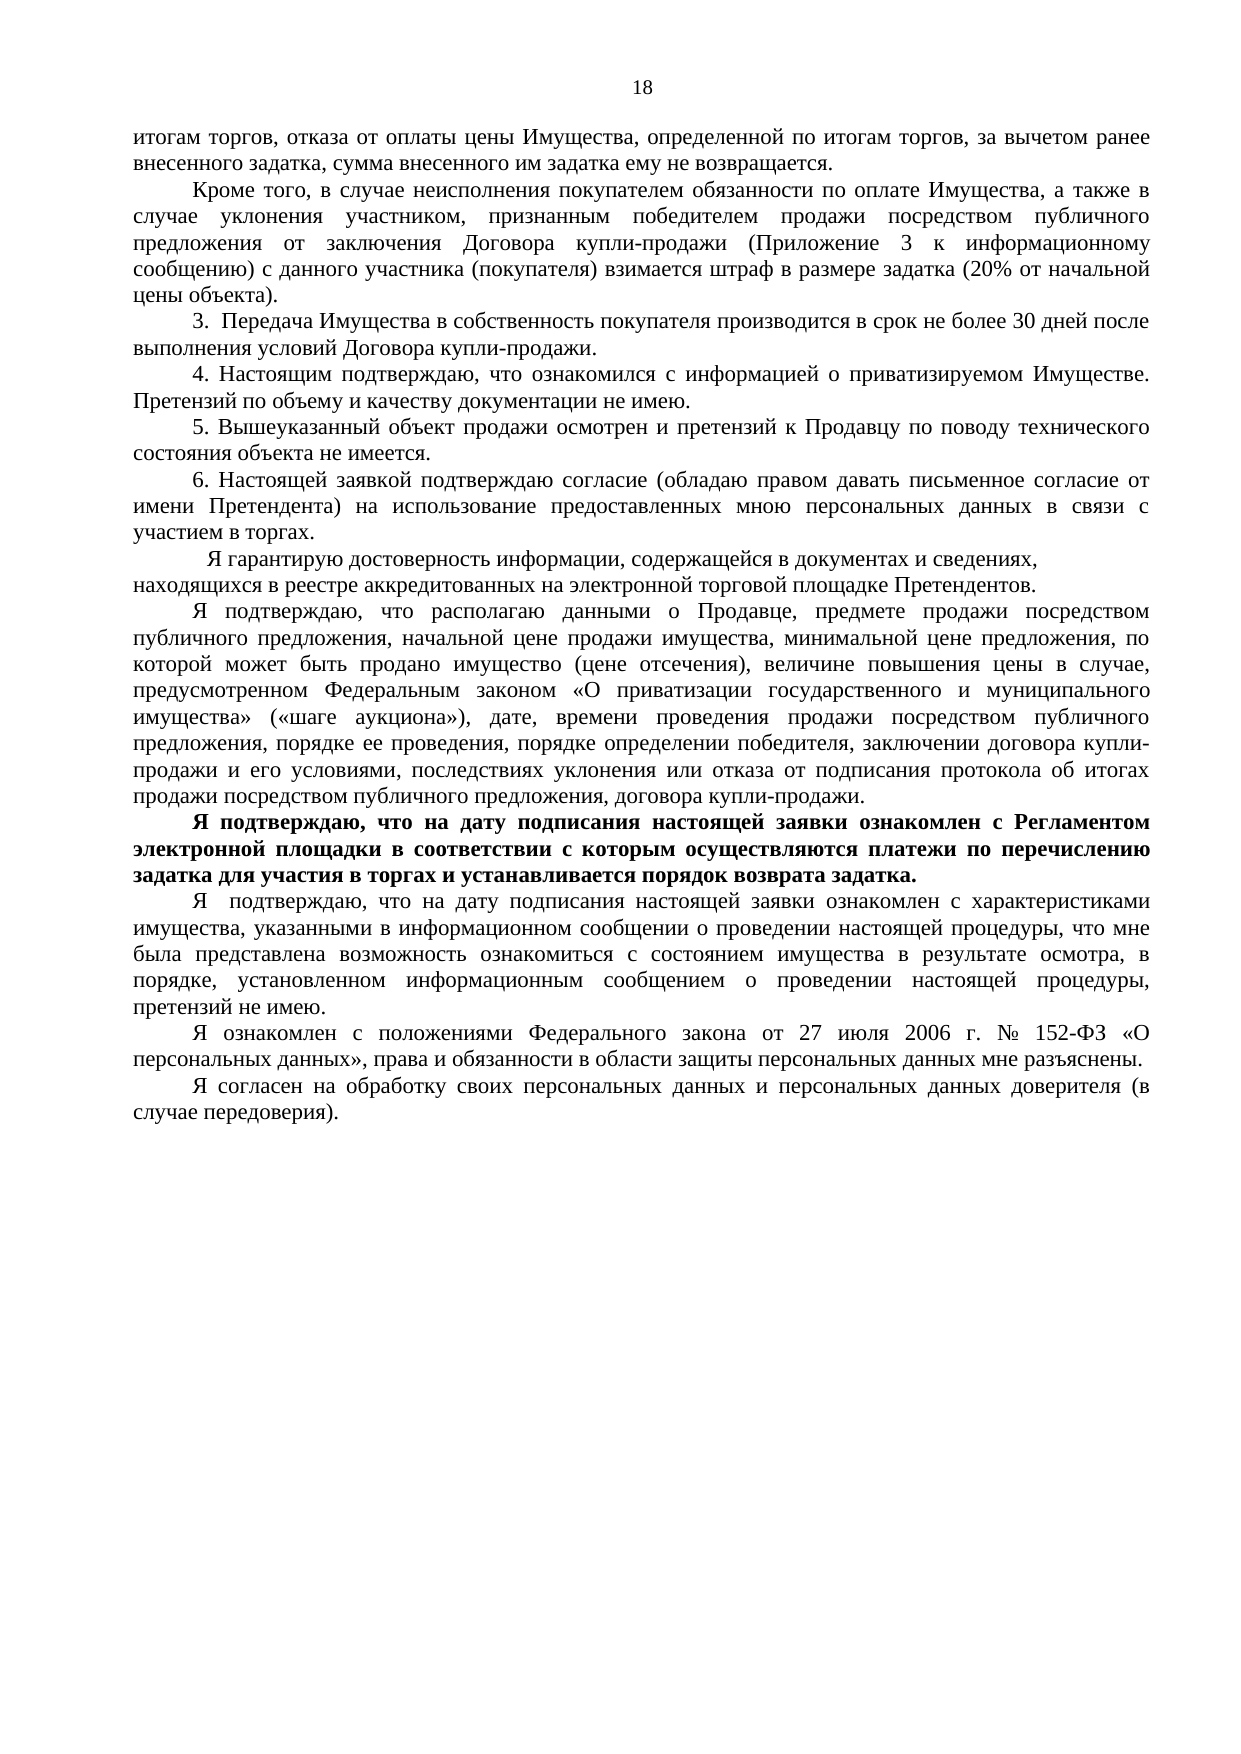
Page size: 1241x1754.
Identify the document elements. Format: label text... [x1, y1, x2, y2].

text Я подтверждаю, что на дату подписания настоящей заявки ознакомлен с характеристиками имущества, указанными в информационном сообщении о проведении настоящей процедуры, что мне была представлена возможность ознакомиться с состоянием имущества в результате осмотра, в порядке, установленном информационным сообщением о проведении настоящей процедуры, претензий не имею. [133, 887, 1152, 1019]
text 5. Вышеуказанный объект продажи осмотрен и претензий к Продавцу по поводу технического состояния объекта не имеется. [133, 413, 1152, 466]
text Я гарантирую достоверность информации, содержащейся в документах и сведениях, находящихся в реестре аккредитованных на электронной торговой площадке Претендентов. [133, 545, 1152, 597]
text Я согласен на обработку своих персональных данных и персональных данных доверителя (в случае передоверия). [133, 1072, 1152, 1124]
text 4. Настоящим подтверждаю, что ознакомился с информацией о приватизируемом Имуществе. Претензий по объему и качеству документации не имею. [133, 360, 1152, 413]
text Кроме того, в случае неисполнения покупателем обязанности по оплате Имущества, а также в случае уклонения участником, признанным победителем продажи посредством публичного предложения от заключения Договора купли-продажи (Приложение 3 к информационному сообщению) с данного участника (покупателя) взимается штраф в размере задатка (20% от начальной цены объекта). [133, 176, 1152, 308]
text 3. Передача Имущества в собственность покупателя производится в срок не более 30 дней после выполнения условий Договора купли-продажи. [133, 308, 1152, 360]
text Я подтверждаю, что располагаю данными о Продавце, предмете продажи посредством публичного предложения, начальной цене продажи имущества, минимальной цене предложения, по которой может быть продано имущество (цене отсечения), величине повышения цены в случае, предусмотренном Федеральным законом «О приватизации государственного и муниципального имущества» («шаге аукциона»), дате, времени проведения продажи посредством публичного предложения, порядке ее проведения, порядке определении победителя, заключении договора купли-продажи и его условиями, последствиях уклонения или отказа от подписания протокола об итогах продажи посредством публичного предложения, договора купли-продажи. [133, 597, 1152, 808]
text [133, 123, 1152, 176]
text Я подтверждаю, что на дату подписания настоящей заявки ознакомлен с Регламентом электронной площадки в соответствии с которым осуществляются платежи по перечислению задатка для участия в торгах и устанавливается порядок возврата задатка. [133, 808, 1152, 887]
text 6. Настоящей заявкой подтверждаю согласие (обладаю правом давать письменное согласие от имени Претендента) на использование предоставленных мною персональных данных в связи с участием в торгах. [133, 466, 1152, 545]
text Я ознакомлен с положениями Федерального закона от 27 июля 2006 г. № 152-ФЗ «О персональных данных», права и обязанности в области защиты персональных данных мне разъяснены. [133, 1019, 1152, 1072]
